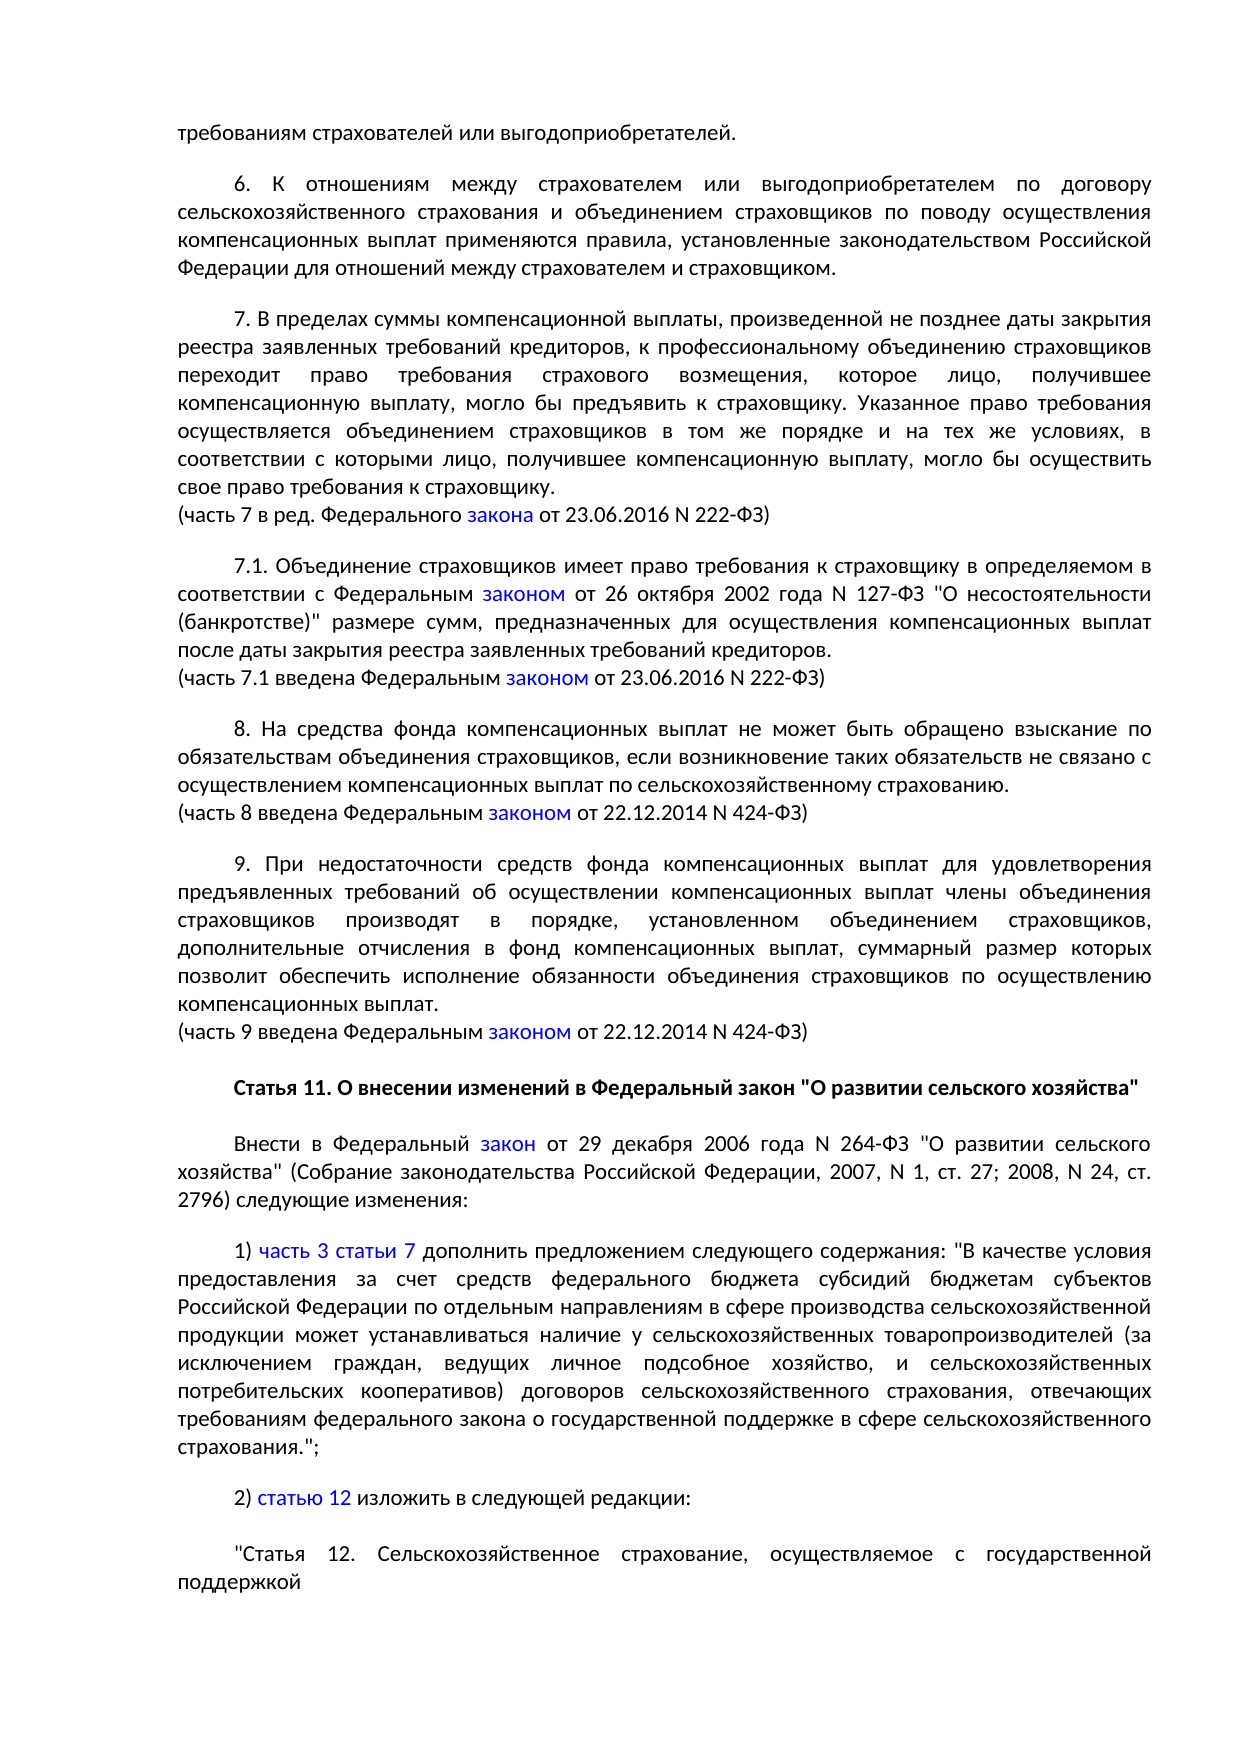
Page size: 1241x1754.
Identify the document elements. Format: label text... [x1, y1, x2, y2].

text (часть 9 введена Федеральным законом от 22.12.2014 N 424-ФЗ) [177, 1017, 1152, 1045]
text (часть 8 введена Федеральным законом от 22.12.2014 N 424-ФЗ) [177, 798, 1152, 826]
text (часть 7.1 введена Федеральным законом от 23.06.2016 N 222-ФЗ) [177, 663, 1152, 691]
text "Статья 12. Сельскохозяйственное страхование, осуществляемое с государственной поддержкой [177, 1539, 1152, 1596]
text 7. В пределах суммы компенсационной выплаты, произведенной не позднее даты закрытия реестра заявленных требований кредиторов, к профессиональному объединению страховщиков переходит право требования страхового возмещения, которое лицо, получившее компенсационную выплату, могло бы предъявить к страховщику. Указанное право требования осуществляется объединением страховщиков в том же порядке и на тех же условиях, в соответствии с которыми лицо, получившее компенсационную выплату, могло бы осуществить свое право требования к страховщику. [177, 304, 1152, 500]
text 7.1. Объединение страховщиков имеет право требования к страховщику в определяемом в соответствии с Федеральным законом от 26 октября 2002 года N 127-ФЗ "О несостоятельности (банкротстве)" размере сумм, предназначенных для осуществления компенсационных выплат после даты закрытия реестра заявленных требований кредиторов. [177, 551, 1152, 663]
text 2) статью 12 изложить в следующей редакции: [177, 1483, 1152, 1511]
text 8. На средства фонда компенсационных выплат не может быть обращено взыскание по обязательствам объединения страховщиков, если возникновение таких обязательств не связано с осуществлением компенсационных выплат по сельскохозяйственному страхованию. [177, 714, 1152, 798]
text 1) часть 3 статьи 7 дополнить предложением следующего содержания: "В качестве условия предоставления за счет средств федерального бюджета субсидий бюджетам субъектов Российской Федерации по отдельным направлениям в сфере производства сельскохозяйственной продукции может устанавливаться наличие у сельскохозяйственных товаропроизводителей (за исключением граждан, ведущих личное подсобное хозяйство, и сельскохозяйственных потребительских кооперативов) договоров сельскохозяйственного страхования, отвечающих требованиям федерального закона о государственной поддержке в сфере сельскохозяйственного страхования."; [177, 1236, 1152, 1461]
text (часть 7 в ред. Федерального закона от 23.06.2016 N 222-ФЗ) [177, 500, 1152, 528]
text Внести в Федеральный закон от 29 декабря 2006 года N 264-ФЗ "О развитии сельского хозяйства" (Собрание законодательства Российской Федерации, 2007, N 1, ст. 27; 2008, N 24, ст. 2796) следующие изменения: [177, 1129, 1152, 1213]
title Статья 11. О внесении изменений в Федеральный закон "О развитии сельского хозяйства" [177, 1073, 1152, 1101]
text 9. При недостаточности средств фонда компенсационных выплат для удовлетворения предъявленных требований об осуществлении компенсационных выплат члены объединения страховщиков производят в порядке, установленном объединением страховщиков, дополнительные отчисления в фонд компенсационных выплат, суммарный размер которых позволит обеспечить исполнение обязанности объединения страховщиков по осуществлению компенсационных выплат. [177, 849, 1152, 1017]
text 6. К отношениям между страхователем или выгодоприобретателем по договору сельскохозяйственного страхования и объединением страховщиков по поводу осуществления компенсационных выплат применяются правила, установленные законодательством Российской Федерации для отношений между страхователем и страховщиком. [177, 169, 1152, 281]
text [177, 118, 1152, 146]
